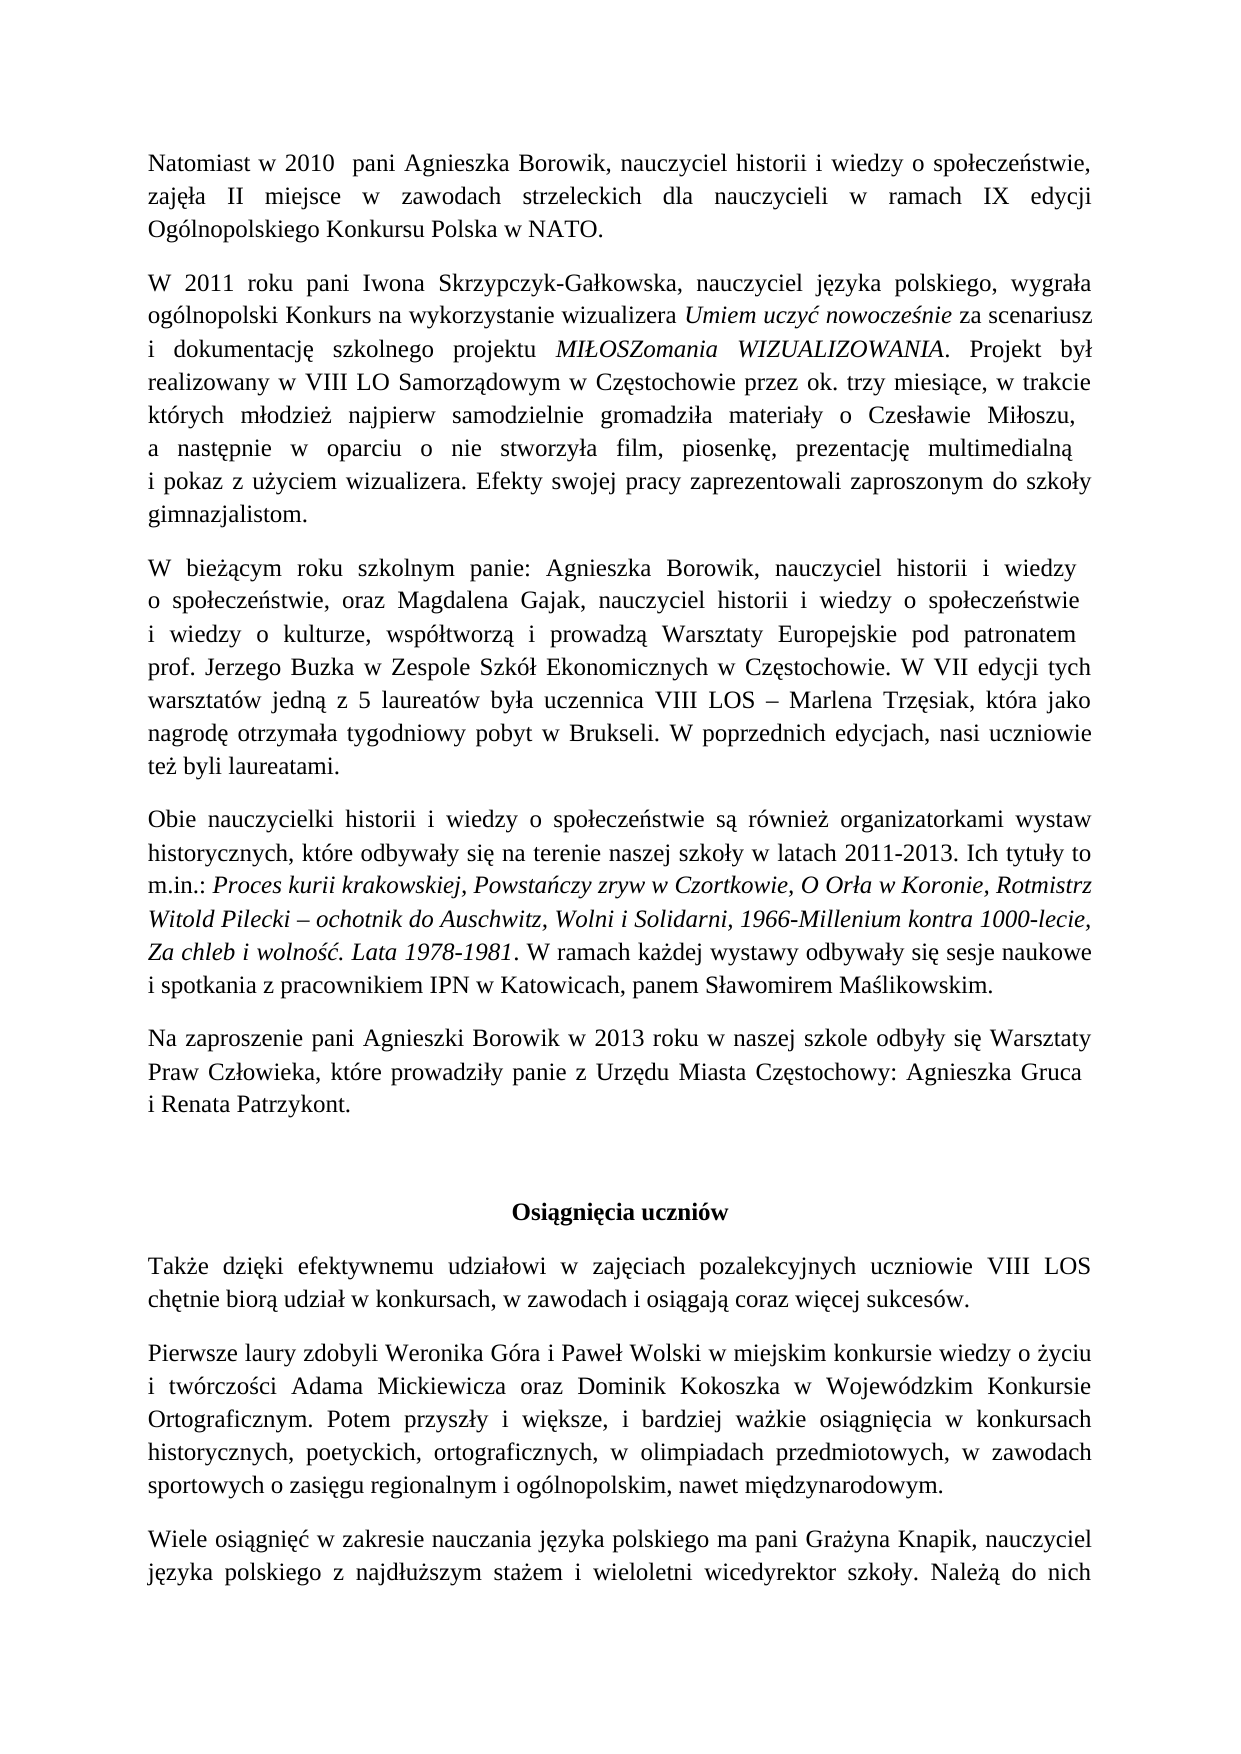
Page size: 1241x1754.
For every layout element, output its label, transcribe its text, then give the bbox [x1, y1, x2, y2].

text W 2011 roku pani Iwona Skrzypczyk-Gałkowska, nauczyciel języka polskiego, wygrała ogólnopolski Konkurs na wykorzystanie wizualizera Umiem uczyć nowocześnie za scenariusz i dokumentację szkolnego projektu MIŁOSZomania WIZUALIZOWANIA. Projekt był realizowany w VIII LO Samorządowym w Częstochowie przez ok. trzy miesiące, w trakcie których młodzież najpierw samodzielnie gromadziła materiały o Czesławie Miłoszu, a następnie w oparciu o nie stworzyła film, piosenkę, prezentację multimedialną i pokaz z użyciem wizualizera. Efekty swojej pracy zaprezentowali zaproszonym do szkoły gimnazjalistom. [148, 268, 1092, 527]
text Obie nauczycielki historii i wiedzy o społeczeństwie są również organizatorkami wystaw historycznych, które odbywały się na terenie naszej szkoły w latach 2011-2013. Ich tytuły to m.in.: Proces kurii krakowskiej, Powstańczy zryw w Czortkowie, O Orła w Koronie, Rotmistrz Witold Pilecki – ochotnik do Auschwitz, Wolni i Solidarni, 1966-Millenium kontra 1000-lecie, Za chleb i wolność. Lata 1978-1981. W ramach każdej wystawy odbywały się sesje naukowe i spotkania z pracownikiem IPN w Katowicach, panem Sławomirem Maślikowskim. [148, 804, 1092, 998]
text Także dzięki efektywnemu udziałowi w zajęciach pozalekcyjnych uczniowie VIII LOS chętnie biorą udział w konkursach, w zawodach i osiągają coraz więcej sukcesów. [148, 1251, 1092, 1313]
text Pierwsze laury zdobyli Weronika Góra i Paweł Wolski w miejskim konkursie wiedzy o życiu i twórczości Adama Mickiewicza oraz Dominik Kokoszka w Wojewódzkim Konkursie Ortograficznym. Potem przyszły i większe, i bardziej ważkie osiągnięcia w konkursach historycznych, poetyckich, ortograficznych, w olimpiadach przedmiotowych, w zawodach sportowych o zasięgu regionalnym i ogólnopolskim, nawet międzynarodowym. [148, 1338, 1092, 1499]
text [148, 1524, 1092, 1586]
text Osiągnięcia uczniów [148, 1197, 1092, 1226]
text Na zaproszenie pani Agnieszki Borowik w 2013 roku w naszej szkole odbyły się Warsztaty Praw Człowieka, które prowadziły panie z Urzędu Miasta Częstochowy: Agnieszka Gruca i Renata Patrzykont. [148, 1023, 1092, 1118]
text Natomiast w 2010 pani Agnieszka Borowik, nauczyciel historii i wiedzy o społeczeństwie, zajęła II miejsce w zawodach strzeleckich dla nauczycieli w ramach IX edycji Ogólnopolskiego Konkursu Polska w NATO. [148, 148, 1092, 242]
text W bieżącym roku szkolnym panie: Agnieszka Borowik, nauczyciel historii i wiedzy o społeczeństwie, oraz Magdalena Gajak, nauczyciel historii i wiedzy o społeczeństwie i wiedzy o kulturze, współtworzą i prowadzą Warsztaty Europejskie pod patronatem prof. Jerzego Buzka w Zespole Szkół Ekonomicznych w Częstochowie. W VII edycji tych warsztatów jedną z 5 laureatów była uczennica VIII LOS – Marlena Trzęsiak, która jako nagrodę otrzymała tygodniowy pobyt w Brukseli. W poprzednich edycjach, nasi uczniowie też byli laureatami. [148, 553, 1092, 779]
